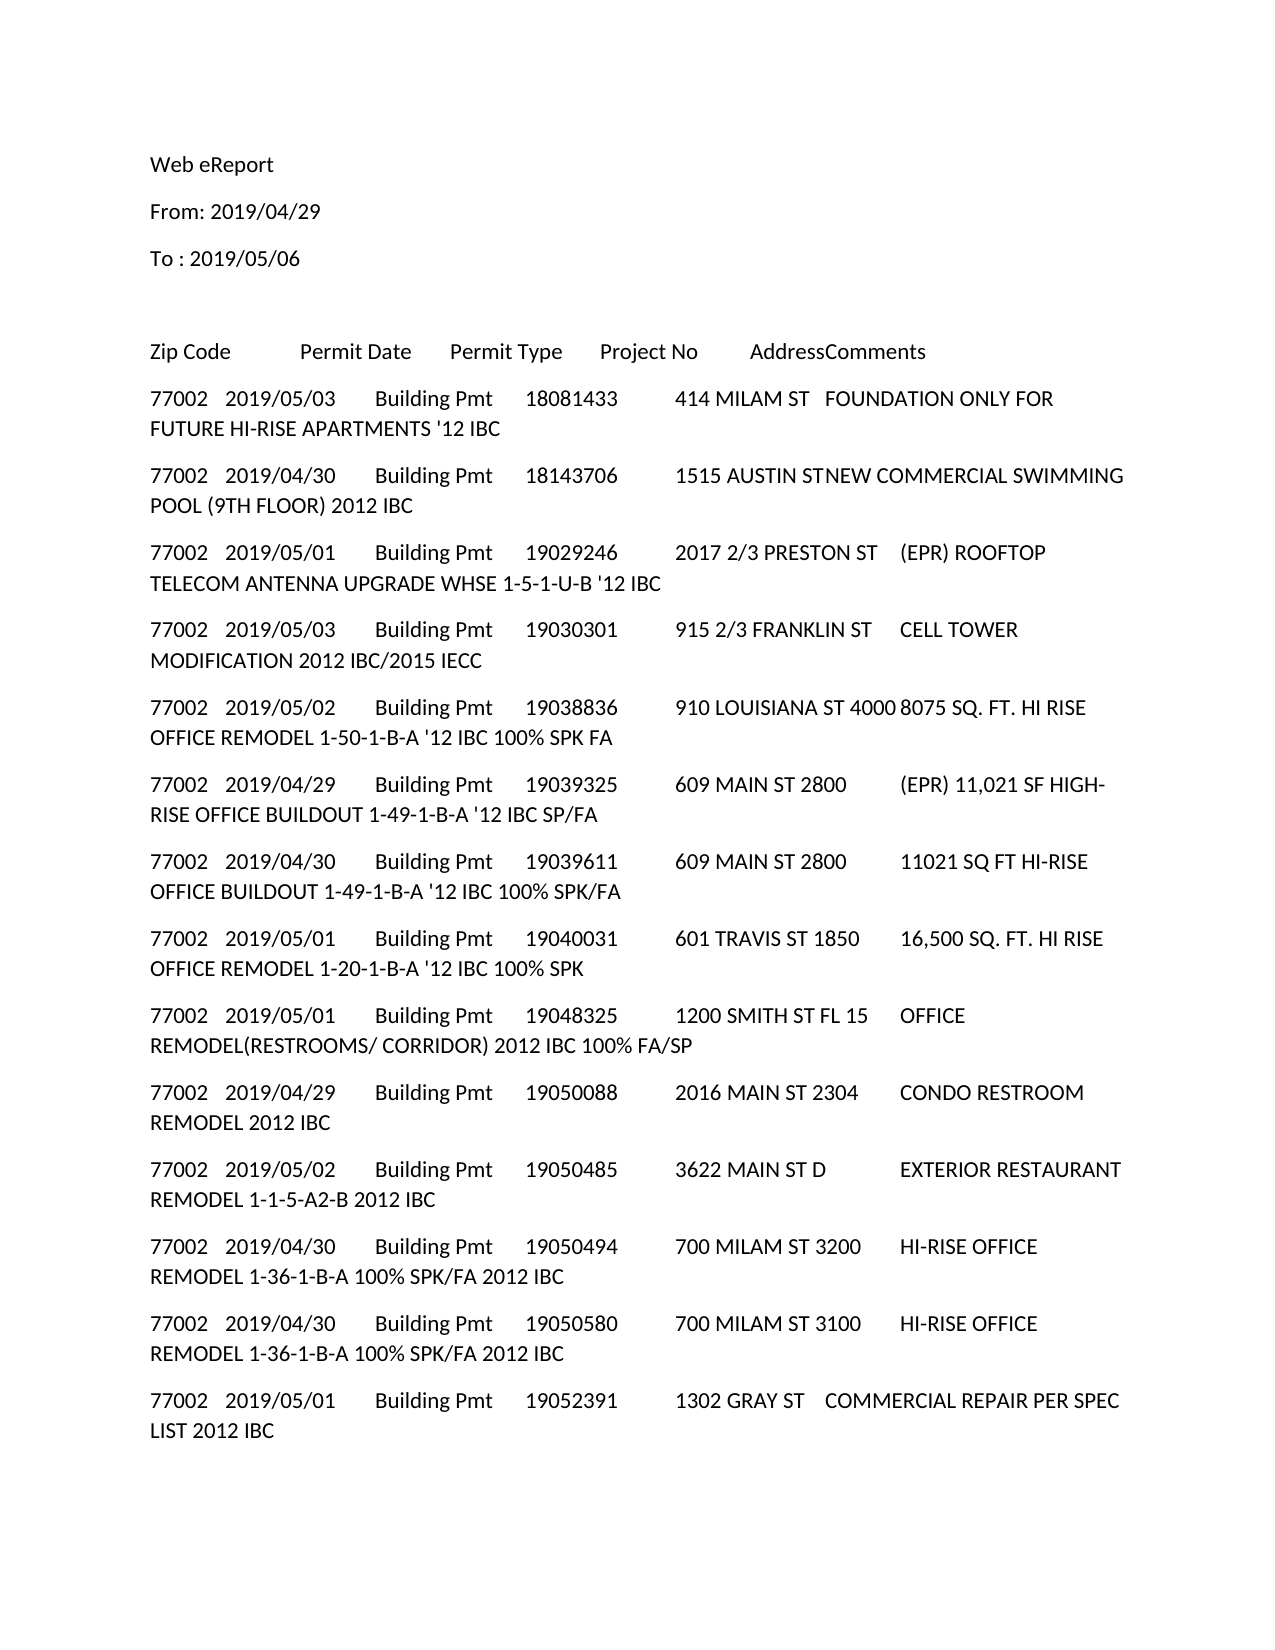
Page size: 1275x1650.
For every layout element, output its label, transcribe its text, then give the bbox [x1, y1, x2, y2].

text From: 2019/04/29 [150, 197, 1125, 225]
text 77002 2019/05/02 Building Pmt 19050485 3622 MAIN ST D EXTERIOR RESTAURANT REMODEL 1-1-5-A2-B 2012 IBC [150, 1155, 1125, 1213]
text 77002 2019/05/01 Building Pmt 19048325 1200 SMITH ST FL 15 OFFICE REMODEL(RESTROOMS/ CORRIDOR) 2012 IBC 100% FA/SP [150, 1001, 1125, 1059]
text 77002 2019/05/03 Building Pmt 18081433 414 MILAM ST FOUNDATION ONLY FOR FUTURE HI-RISE APARTMENTS '12 IBC [150, 384, 1125, 443]
text To : 2019/05/06 [150, 244, 1125, 272]
text 77002 2019/04/29 Building Pmt 19039325 609 MAIN ST 2800 (EPR) 11,021 SF HIGH-RISE OFFICE BUILDOUT 1-49-1-B-A '12 IBC SP/FA [150, 770, 1125, 828]
text 77002 2019/05/02 Building Pmt 19038836 910 LOUISIANA ST 4000 8075 SQ. FT. HI RISE OFFICE REMODEL 1-50-1-B-A '12 IBC 100% SPK FA [150, 693, 1125, 751]
text Web eReport [150, 150, 1125, 178]
text 77002 2019/04/30 Building Pmt 19039611 609 MAIN ST 2800 11021 SQ FT HI-RISE OFFICE BUILDOUT 1-49-1-B-A '12 IBC 100% SPK/FA [150, 847, 1125, 905]
text Zip Code Permit Date Permit Type Project No Address Comments [150, 337, 1125, 366]
text 77002 2019/05/01 Building Pmt 19029246 2017 2/3 PRESTON ST (EPR) ROOFTOP TELECOM ANTENNA UPGRADE WHSE 1-5-1-U-B '12 IBC [150, 538, 1125, 597]
text 77002 2019/05/01 Building Pmt 19040031 601 TRAVIS ST 1850 16,500 SQ. FT. HI RISE OFFICE REMODEL 1-20-1-B-A '12 IBC 100% SPK [150, 924, 1125, 982]
text 77002 2019/04/29 Building Pmt 19050088 2016 MAIN ST 2304 CONDO RESTROOM REMODEL 2012 IBC [150, 1078, 1125, 1136]
text 77002 2019/05/03 Building Pmt 19030301 915 2/3 FRANKLIN ST CELL TOWER MODIFICATION 2012 IBC/2015 IECC [150, 616, 1125, 674]
text 77002 2019/04/30 Building Pmt 18143706 1515 AUSTIN ST NEW COMMERCIAL SWIMMING POOL (9TH FLOOR) 2012 IBC [150, 461, 1125, 520]
text 77002 2019/04/30 Building Pmt 19050580 700 MILAM ST 3100 HI-RISE OFFICE REMODEL 1-36-1-B-A 100% SPK/FA 2012 IBC [150, 1309, 1125, 1368]
text 77002 2019/05/01 Building Pmt 19052391 1302 GRAY ST COMMERCIAL REPAIR PER SPEC LIST 2012 IBC [150, 1386, 1125, 1445]
text 77002 2019/04/30 Building Pmt 19050494 700 MILAM ST 3200 HI-RISE OFFICE REMODEL 1-36-1-B-A 100% SPK/FA 2012 IBC [150, 1232, 1125, 1291]
